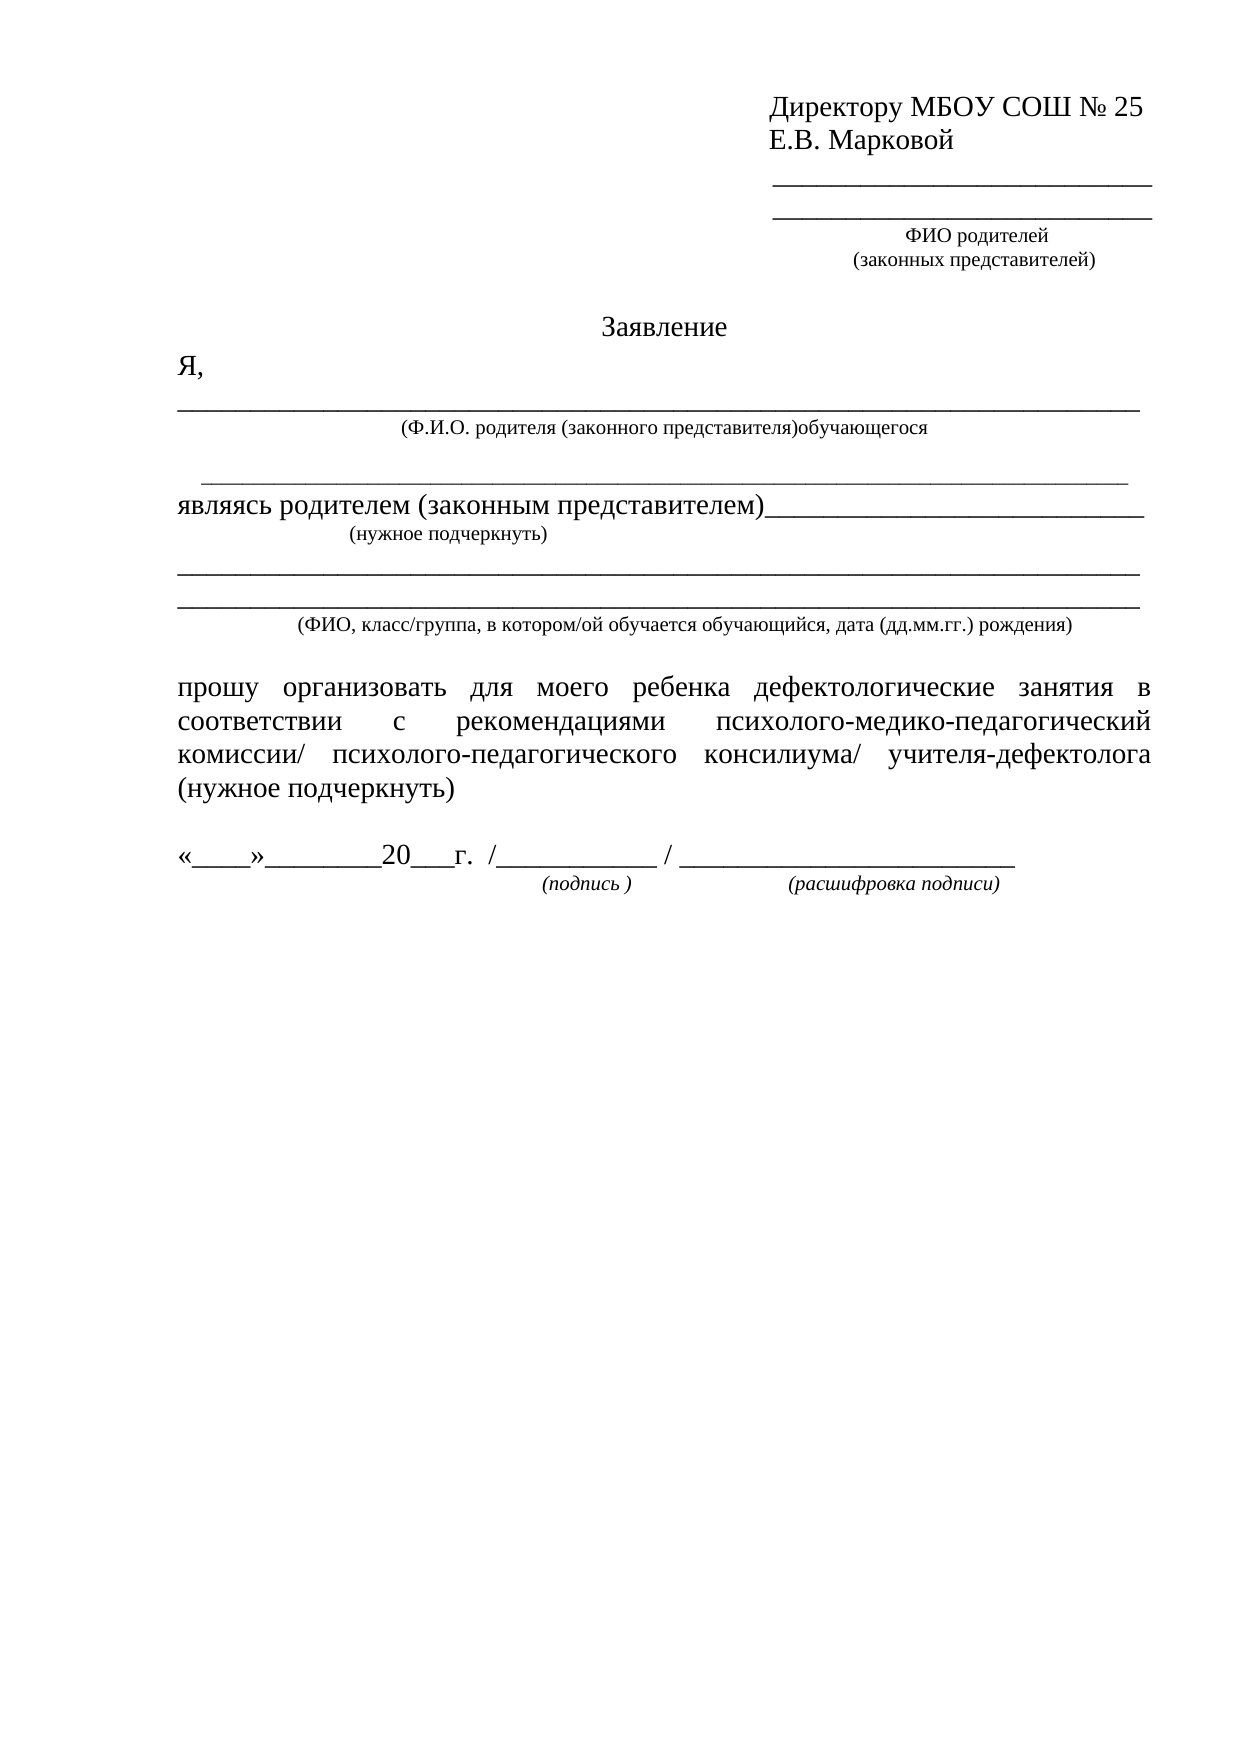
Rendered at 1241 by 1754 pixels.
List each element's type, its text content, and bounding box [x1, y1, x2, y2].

text прошу организовать для моего ребенка дефектологические занятия в соответствии с рекомендациями психолого-медико-педагогический комиссии/ психолого-педагогического консилиума/ учителя-дефектолога (нужное подчеркнуть) [177, 669, 1152, 804]
text __________________________________________________________________ [177, 578, 1152, 612]
text (ФИО, класс/группа, в котором/ой обучается обучающийся, дата (дд.мм.гг.) рождения) [177, 612, 1152, 636]
text являясь родителем (законным представителем)__________________________ (нужное подчеркнуть) [177, 487, 1152, 545]
text (Ф.И.О. родителя (законного представителя)обучающегося [177, 415, 1152, 439]
text Е.В. Марковой [177, 122, 1152, 156]
text (подпись ) (расшифровка подписи) [177, 871, 1152, 895]
text __________________________ [177, 189, 1152, 223]
text _________________________________________________________________________________________ [177, 463, 1152, 487]
text ФИО родителей [177, 223, 1152, 247]
text (законных представителей) [177, 247, 1152, 271]
text «____»________20___г. /___________ / _______________________ [177, 837, 1152, 871]
text __________________________ [177, 156, 1152, 189]
text Я, __________________________________________________________________ [177, 348, 1152, 415]
text Заявление [177, 309, 1152, 343]
text __________________________________________________________________ [177, 545, 1152, 578]
text Директору МБОУ СОШ № 25 [177, 89, 1152, 122]
